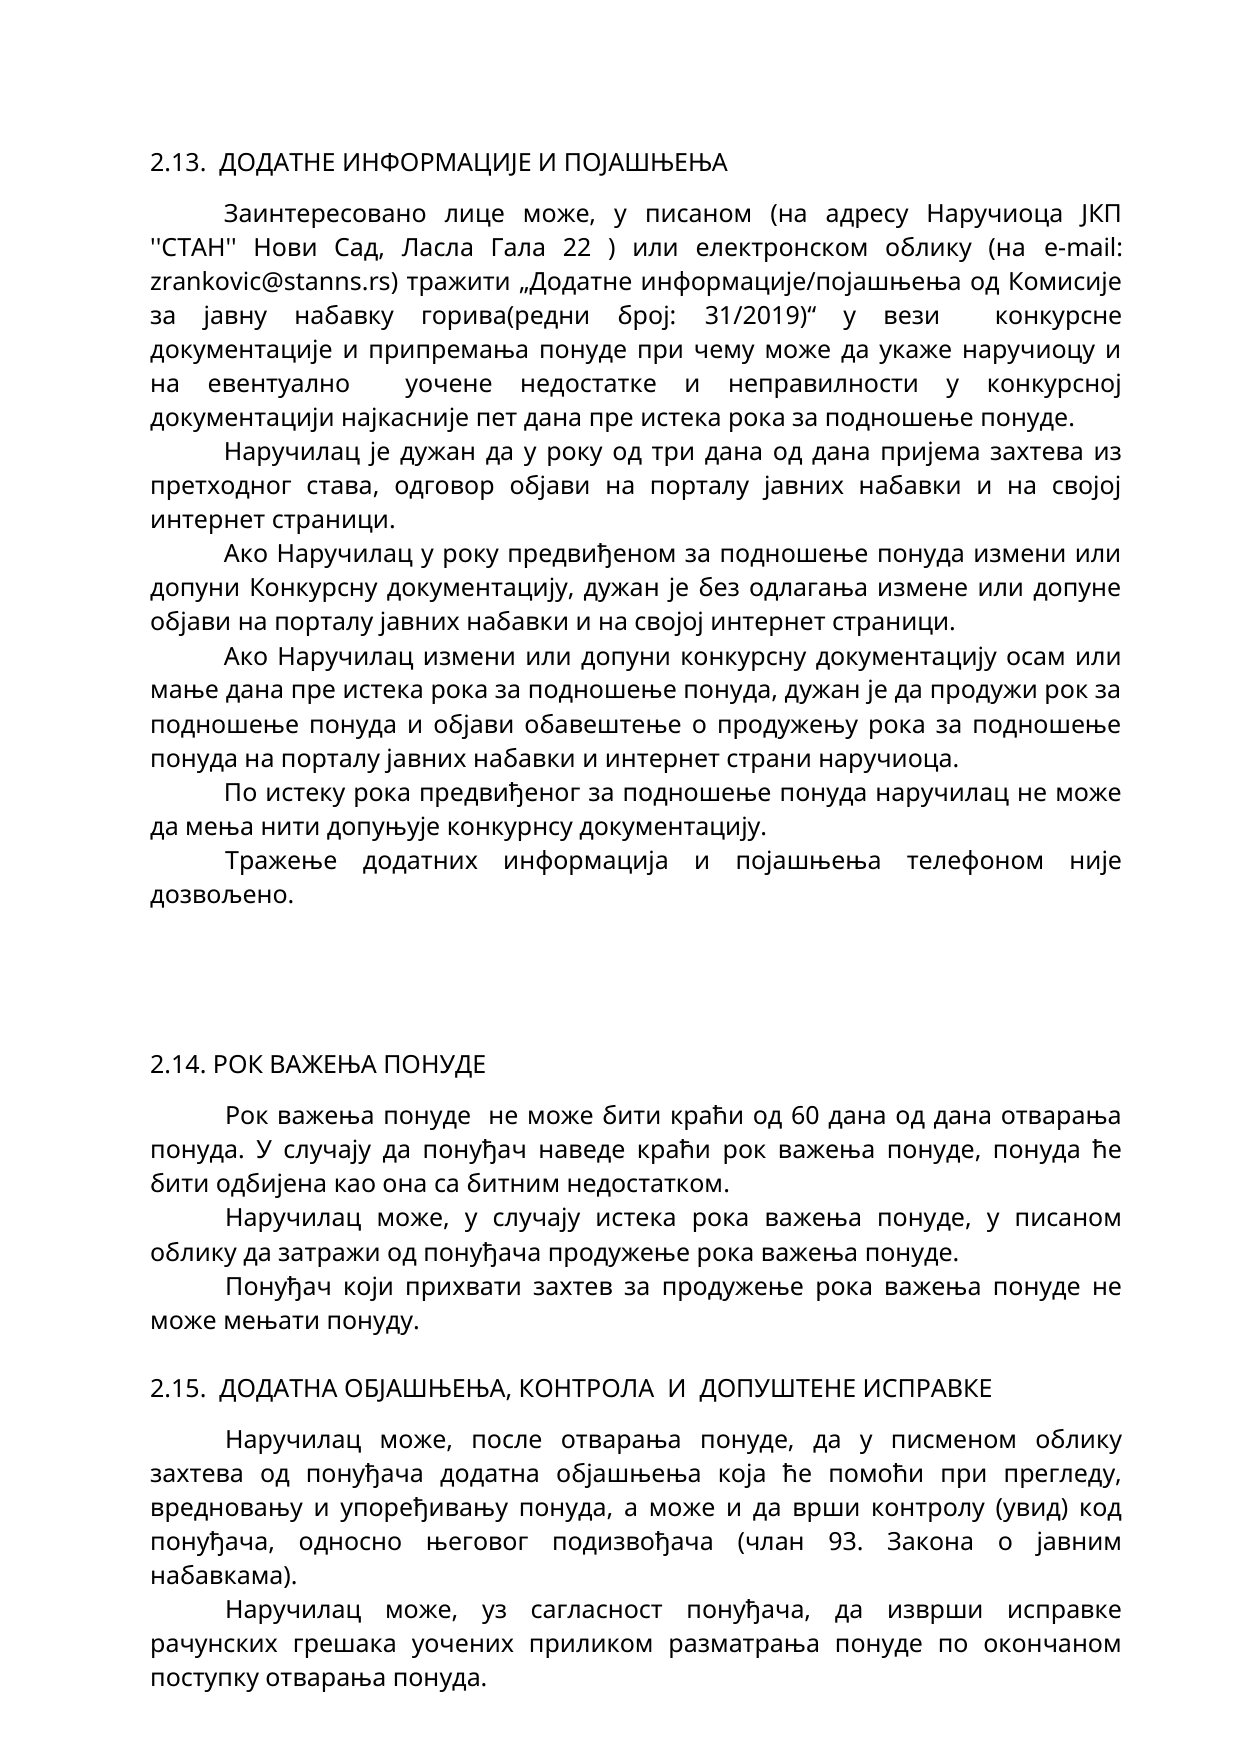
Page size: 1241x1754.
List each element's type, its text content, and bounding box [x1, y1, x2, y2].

text Заинтересовано лице може, у писаном (на адресу Наручиоца ЈКП ''СТАН'' Нови Сад, Ласла Гала 22 ) или електронском облику (на e-mail: zrankovic@stanns.rs) тражити „Додатне информације/појашњења од Комисије за јавну набавку горива(редни број: 31/2019)“ у вези конкурсне документације и припремања понуде при чему може да укаже наручиоцу и на евентуално уочене недостатке и неправилности у конкурсној документацији најкасније пет дана пре истека рока за подношење понуде. [150, 195, 1123, 434]
text Понуђач који прихвати захтев за продужење рока важења понуде не може мењати понуду. [150, 1268, 1123, 1336]
text Наручилац може, после отварања понуде, да у писменом облику захтева од понуђача додатна објашњења која ће помоћи при прегледу, вредновању и упоређивању понуда, а може и да врши контролу (увид) код понуђача, односно његовог подизвођача (члан 93. Закона о јавним набавкама). [150, 1421, 1123, 1592]
text 2.13. ДОДАТНЕ ИНФОРМАЦИЈЕ И ПОЈАШЊЕЊА [150, 144, 1123, 178]
text Наручилац може, у случају истека рока важења понуде, у писаном облику да затражи од понуђача продужење рока важења понуде. [150, 1200, 1123, 1268]
text 2.15. ДОДАТНА ОБЈАШЊЕЊА, КОНТРОЛА И ДОПУШТЕНЕ ИСПРАВКЕ [150, 1370, 1123, 1404]
text Тражење додатних информација и појашњења телефоном није дозвољено. [150, 842, 1123, 911]
text Наручилац је дужан да у року од три дана од дана пријема захтева из претходног става, одговор објави на порталу јавних набавки и на својој интернет страници. [150, 434, 1123, 536]
text 2.14. РОК ВАЖЕЊА ПОНУДЕ [150, 1047, 1123, 1081]
text Ако Наручилац у року предвиђеном за подношење понуда измени или допуни Конкурсну документацију, дужан је без одлагања измене или допуне објави на порталу јавних набавки и на својој интернет страници. [150, 536, 1123, 638]
text Ако Наручилац измени или допуни конкурсну документацију осам или мање дана пре истека рока за подношење понуда, дужан је да продужи рок за подношење понуда и објави обавештење о продужењу рока за подношење понуда на порталу јавних набавки и интернет страни наручиоца. [150, 638, 1123, 774]
text Рок важења понуде не може бити краћи од 60 дана од дана отварања понуда. У случају да понуђач наведе краћи рок важења понуде, понуда ће бити одбијена као она са битним недостатком. [150, 1098, 1123, 1200]
text Наручилац може, уз сагласност понуђача, да изврши исправке рачунских грешака уочених приликом разматрања понуде по окончаном поступку отварања понуда. [150, 1592, 1123, 1694]
text По истеку рока предвиђеног за подношење понуда наручилац не може да мења нити допуњује конкурнсу документацију. [150, 774, 1123, 842]
